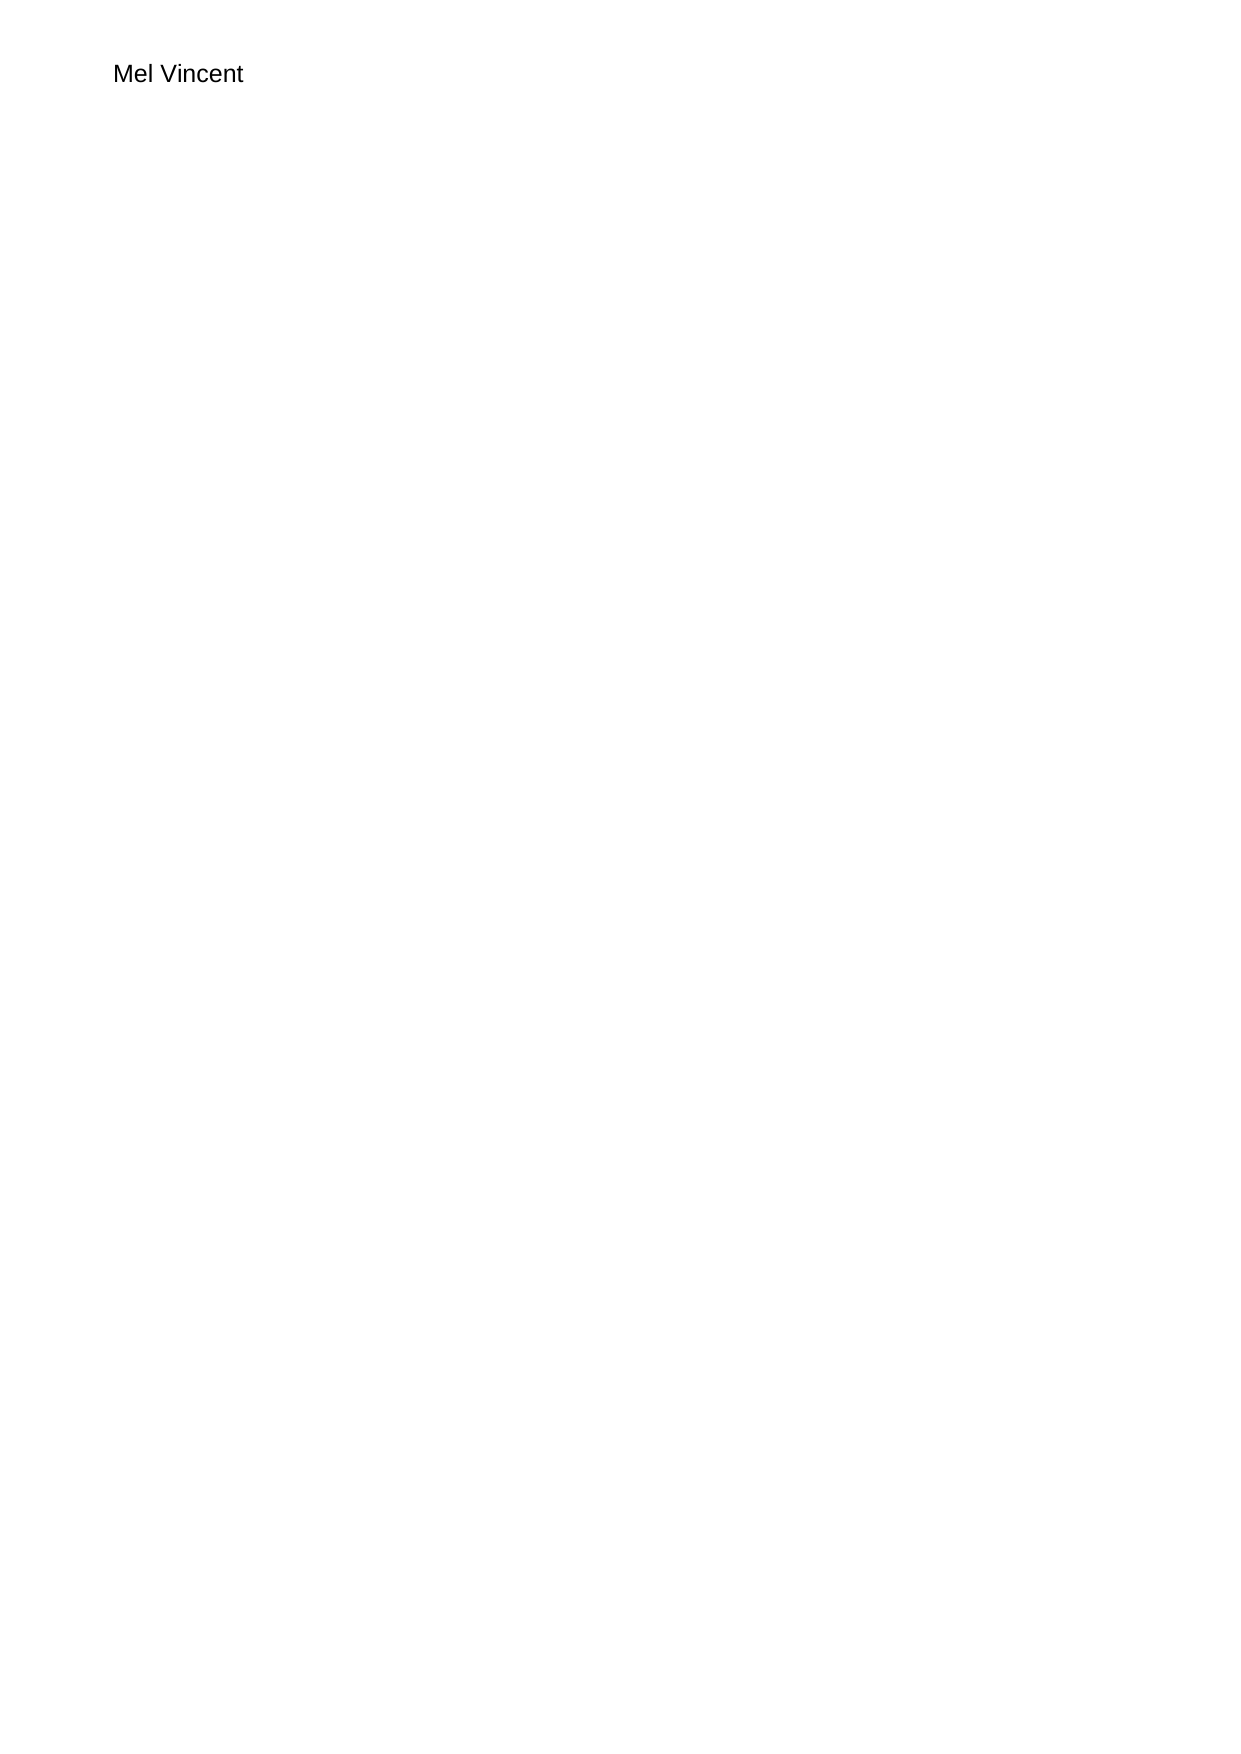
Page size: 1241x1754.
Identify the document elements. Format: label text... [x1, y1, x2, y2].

text Mel Vincent [113, 59, 1152, 88]
